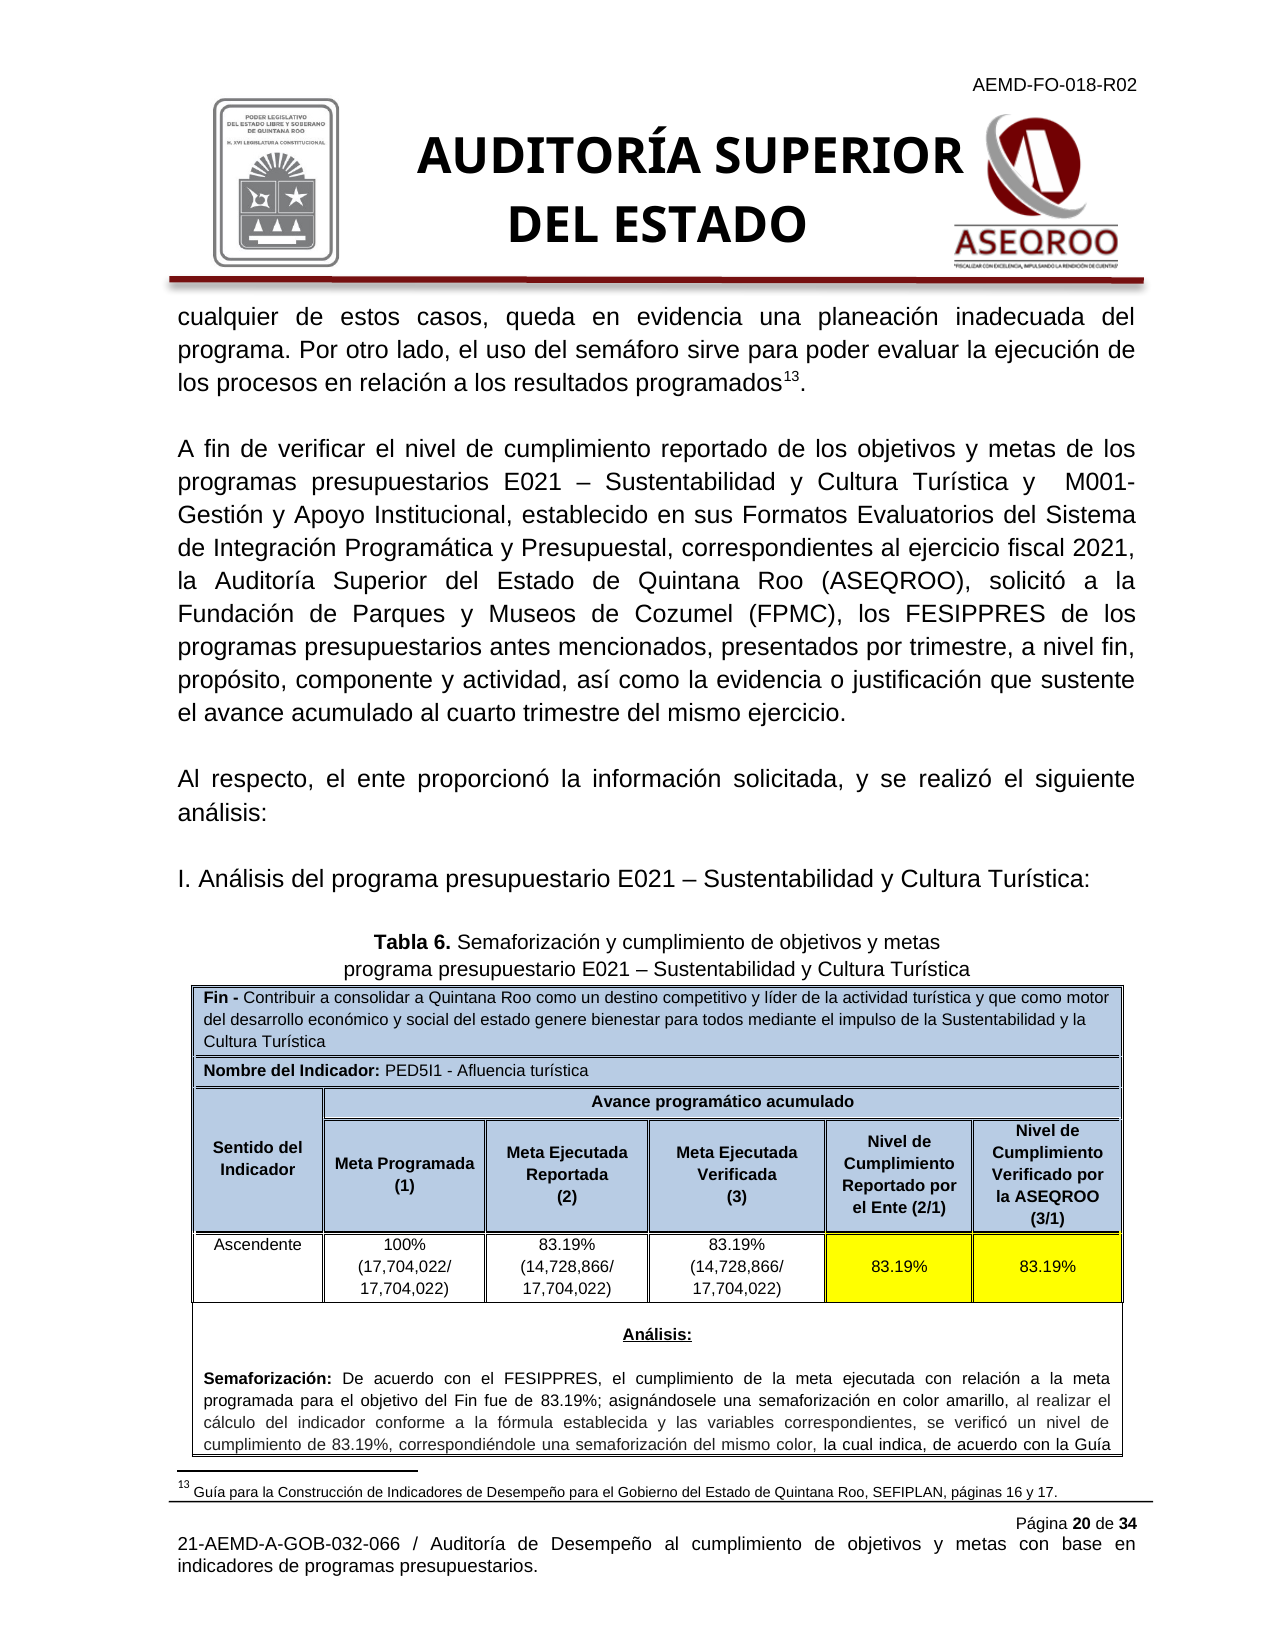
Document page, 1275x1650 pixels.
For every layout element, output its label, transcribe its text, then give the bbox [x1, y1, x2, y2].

table_cell Meta Programada (1) [325, 1121, 484, 1231]
table_cell 83.19% [827, 1235, 971, 1302]
table_cell 83.19% [974, 1231, 1121, 1302]
table_cell Meta Ejecutada Verificada (3) [650, 1121, 824, 1231]
text programa presupuestario E021 – Sustentabilidad y Cultura Turística [177, 957, 1137, 981]
table_cell 83.19% (14,728,866/ 17,704,022) [487, 1235, 647, 1302]
table_cell Nivel de Cumplimiento Reportado por el Ente (2/1) [827, 1121, 971, 1231]
table_cell Avance programático acumulado [323, 1086, 1122, 1117]
table_cell 100% (17,704,022/ 17,704,022) [325, 1235, 484, 1302]
text A fin de verificar el nivel de cumplimiento reportado de los objetivos y metas de los programas presupuestarios E021 – Sustentabilidad y Cultura Turística y M001- Gestión y Apoyo Institucional, establecido en sus Formatos Evaluatorios del Sistema de Integración Programática y Presupuestal, correspondientes al ejercicio fiscal 2021, la Auditoría Superior del Estado de Quintana Roo (ASEQROO), solicitó a la Fundación de Parques y Museos de Cozumel (FPMC), los FESIPPRES de los programas presupuestarios antes mencionados, presentados por trimestre, a nivel fin, propósito, componente y actividad, así como la evidencia o justificación que sustente el avance acumulado al cuarto trimestre del mismo ejercicio. [177, 434, 1137, 727]
picture [210, 95, 340, 268]
picture [954, 114, 1118, 269]
table_header Fin - Contribuir a consolidar a Quintana Roo como un destino competitivo y líder de la actividad turística y que como motor del desarrollo económico y social del estado genere bienestar para todos mediante el impulso de la Sustentabilidad y la Cultura Turística [194, 988, 1121, 1055]
text I. Análisis del programa presupuestario E021 – Sustentabilidad y Cultura Turística: [177, 863, 1137, 892]
table_cell Sentido del Indicador [192, 1086, 323, 1231]
table_cell 83.19% (14,728,866/ 17,704,022) [650, 1235, 824, 1302]
text Tabla 6. Semaforización y cumplimiento de objetivos y metas [177, 929, 1137, 953]
table_cell Nombre del Indicador: PED5I1 - Afluencia turística [194, 1055, 1121, 1086]
table_cell Ascendente [194, 1231, 322, 1302]
table_cell Meta Ejecutada Reportada (2) [487, 1121, 647, 1231]
table_cell Nivel de Cumplimiento Verificado por la ASEQROO (3/1) [974, 1118, 1121, 1231]
text Al respecto, el ente proporcionó la información solicitada, y se realizó el siguiente análisis: [177, 764, 1137, 826]
